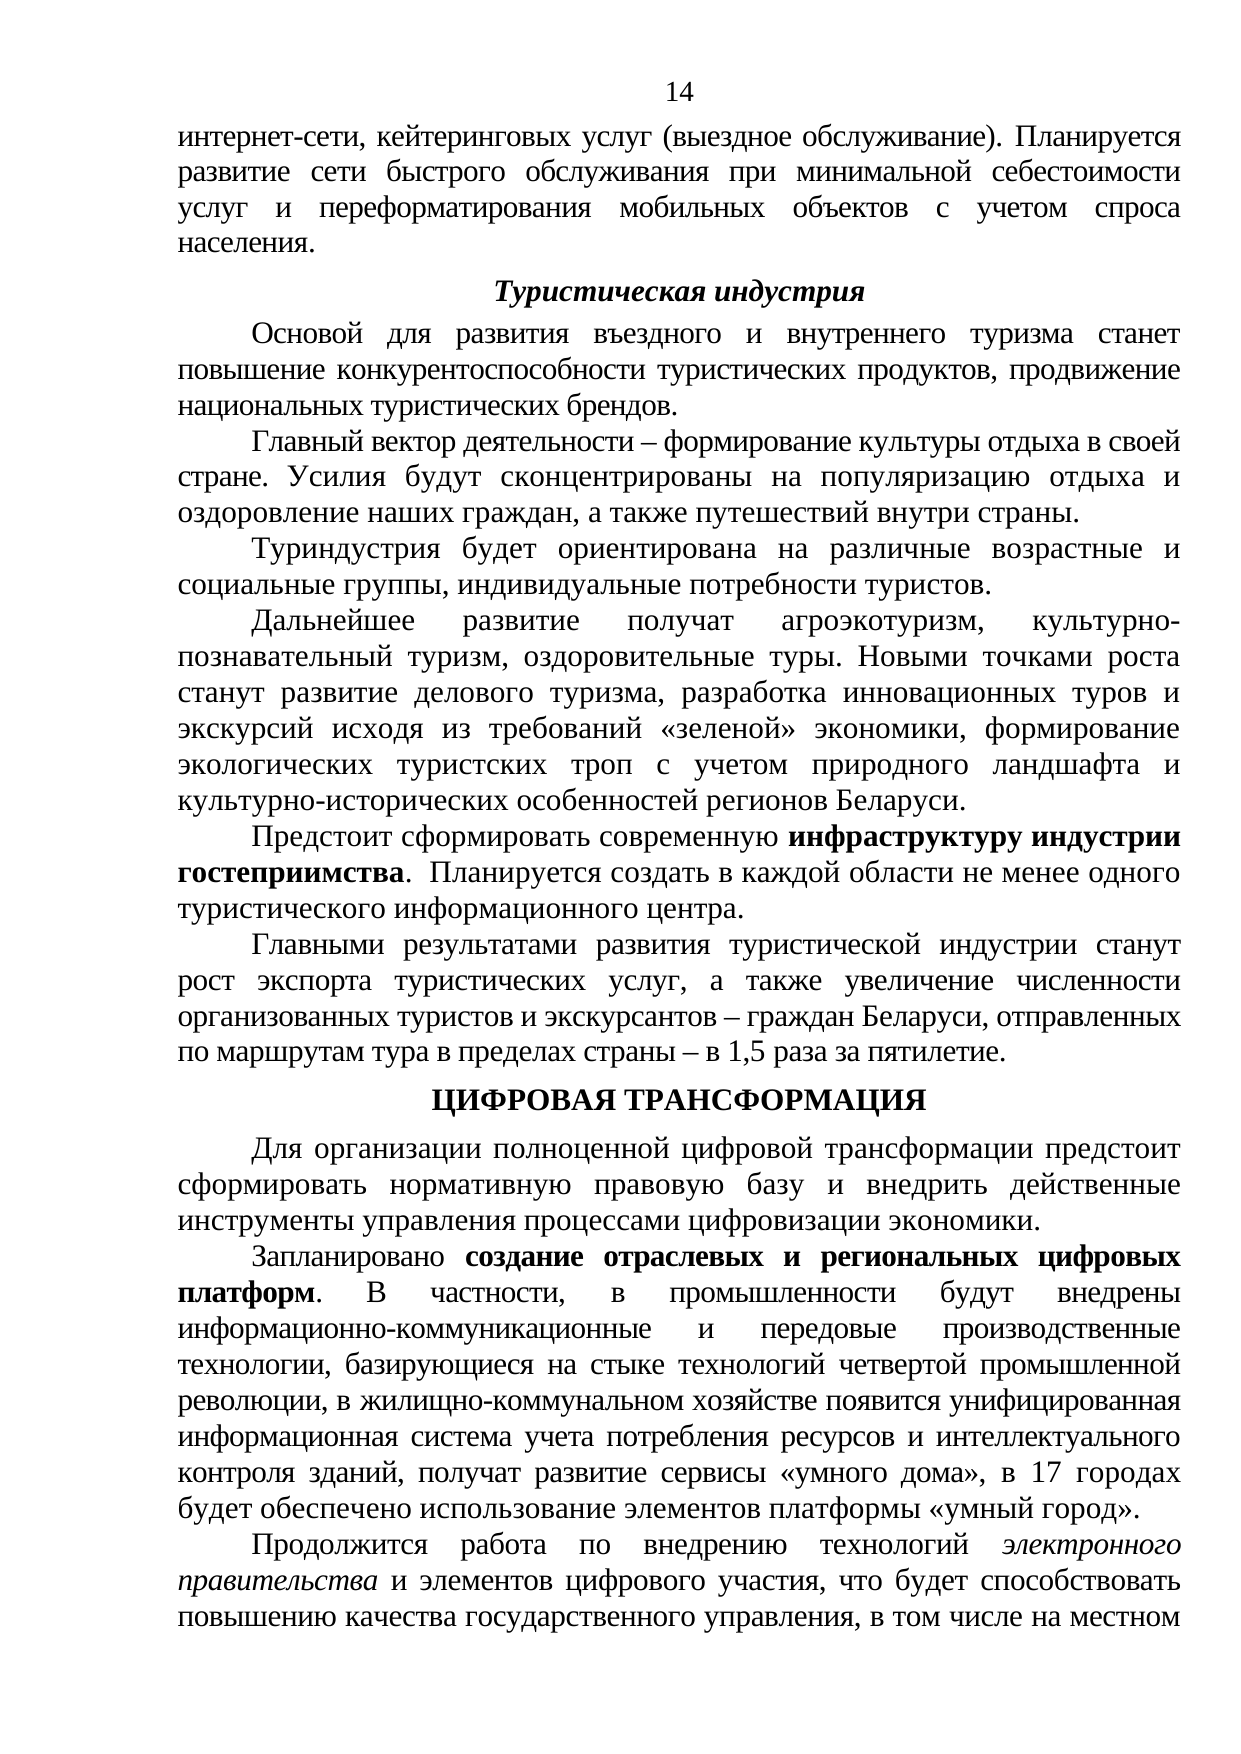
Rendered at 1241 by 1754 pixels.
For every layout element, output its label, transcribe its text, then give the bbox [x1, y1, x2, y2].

text ЦИФРОВАЯ ТРАНСФОРМАЦИЯ [177, 1081, 1181, 1117]
text Дальнейшее развитие получат агроэкотуризм, культурно-познавательный туризм, оздоровительные туры. Новыми точками роста станут развитие делового туризма, разработка инновационных туров и экскурсий исходя из требований «зеленой» экономики, формирование экологических туристских троп с учетом природного ландшафта и культурно-исторических особенностей регионов Беларуси. [177, 601, 1181, 817]
text Предстоит сформировать современную инфраструктуру индустрии гостеприимства. Планируется создать в каждой области не менее одного туристического информационного центра. [177, 817, 1181, 925]
text Главными результатами развития туристической индустрии станут рост экспорта туристических услуг, а также увеличение численности организованных туристов и экскурсантов – граждан Беларуси, отправленных по маршрутам тура в пределах страны – в 1,5 раза за пятилетие. [177, 925, 1181, 1069]
text Запланировано создание отраслевых и региональных цифровых платформ. В частности, в промышленности будут внедрены информационно-коммуникационные и передовые производственные технологии, базирующиеся на стыке технологий четвертой промышленной революции, в жилищно-коммунальном хозяйстве появится унифицированная информационная система учета потребления ресурсов и интеллектуального контроля зданий, получат развитие сервисы «умного дома», в 17 городах будет обеспечено использование элементов платформы «умный город». [177, 1237, 1181, 1525]
text Туриндустрия будет ориентирована на различные возрастные и социальные группы, индивидуальные потребности туристов. [177, 529, 1181, 601]
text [177, 1525, 1181, 1633]
text Для организации полноценной цифровой трансформации предстоит сформировать нормативную правовую базу и внедрить действенные инструменты управления процессами цифровизации экономики. [177, 1129, 1181, 1237]
text Туристическая индустрия [177, 272, 1181, 308]
text Основой для развития въездного и внутреннего туризма станет повышение конкурентоспособности туристических продуктов, продвижение национальных туристических брендов. [177, 314, 1181, 422]
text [177, 118, 1181, 259]
text Главный вектор деятельности – формирование культуры отдыха в своей стране. Усилия будут сконцентрированы на популяризацию отдыха и оздоровление наших граждан, а также путешествий внутри страны. [177, 422, 1181, 529]
